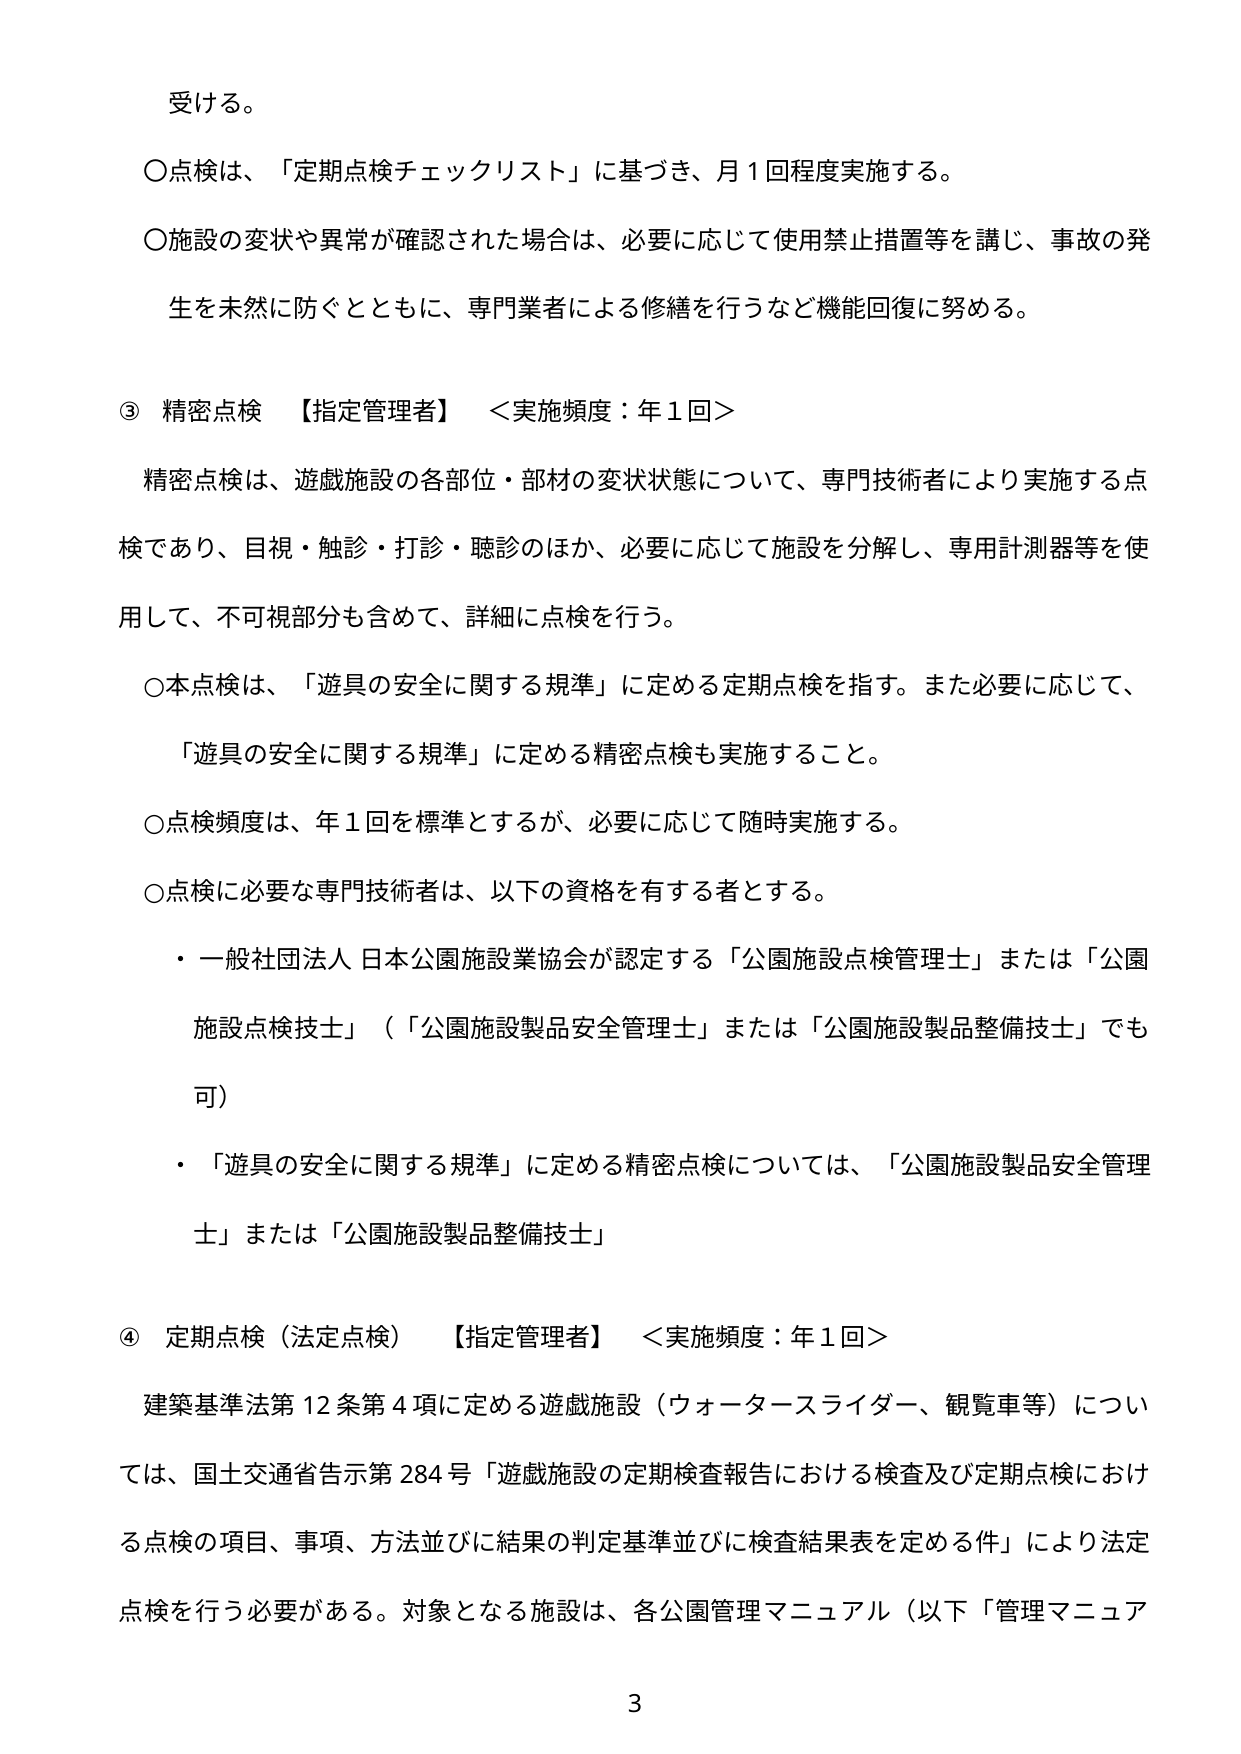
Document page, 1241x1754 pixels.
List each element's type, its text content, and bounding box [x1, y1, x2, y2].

text ○点検に必要な専門技術者は、以下の資格を有する者とする。 [143, 855, 1152, 924]
list 精密点検 【指定管理者】 ＜実施頻度：年１回＞ [118, 376, 1152, 444]
text 〇点検は、「定期点検チェックリスト」に基づき、月1回程度実施する。 [143, 136, 1152, 204]
text 精密点検は、遊戯施設の各部位・部材の変状状態について、専門技術者により実施する点検であり、目視・触診・打診・聴診のほか、必要に応じて施設を分解し、専用計測器等を使用して、不可視部分も含めて、詳細に点検を行う。 [118, 444, 1152, 650]
text ○点検頻度は、年１回を標準とするが、必要に応じて随時実施する。 [143, 787, 1152, 855]
text ・ 「遊具の安全に関する規準」に定める精密点検については、「公園施設製品安全管理士」または「公園施設製品整備技士」 [168, 1129, 1152, 1267]
text 〇施設の変状や異常が確認された場合は、必要に応じて使用禁止措置等を講じ、事故の発生を未然に防ぐとともに、専門業者による修繕を行うなど機能回復に努める。 [143, 204, 1152, 341]
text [143, 67, 1152, 136]
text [118, 1369, 1152, 1643]
text ・ 一般社団法人 日本公園施設業協会が認定する「公園施設点検管理士」または「公園施設点検技士」（「公園施設製品安全管理士」または「公園施設製品整備技士」でも可） [168, 924, 1152, 1129]
text ④ 定期点検（法定点検） 【指定管理者】 ＜実施頻度：年１回＞ [118, 1301, 1152, 1369]
text ○本点検は、「遊具の安全に関する規準」に定める定期点検を指す。また必要に応じて、「遊具の安全に関する規準」に定める精密点検も実施すること。 [143, 650, 1152, 787]
